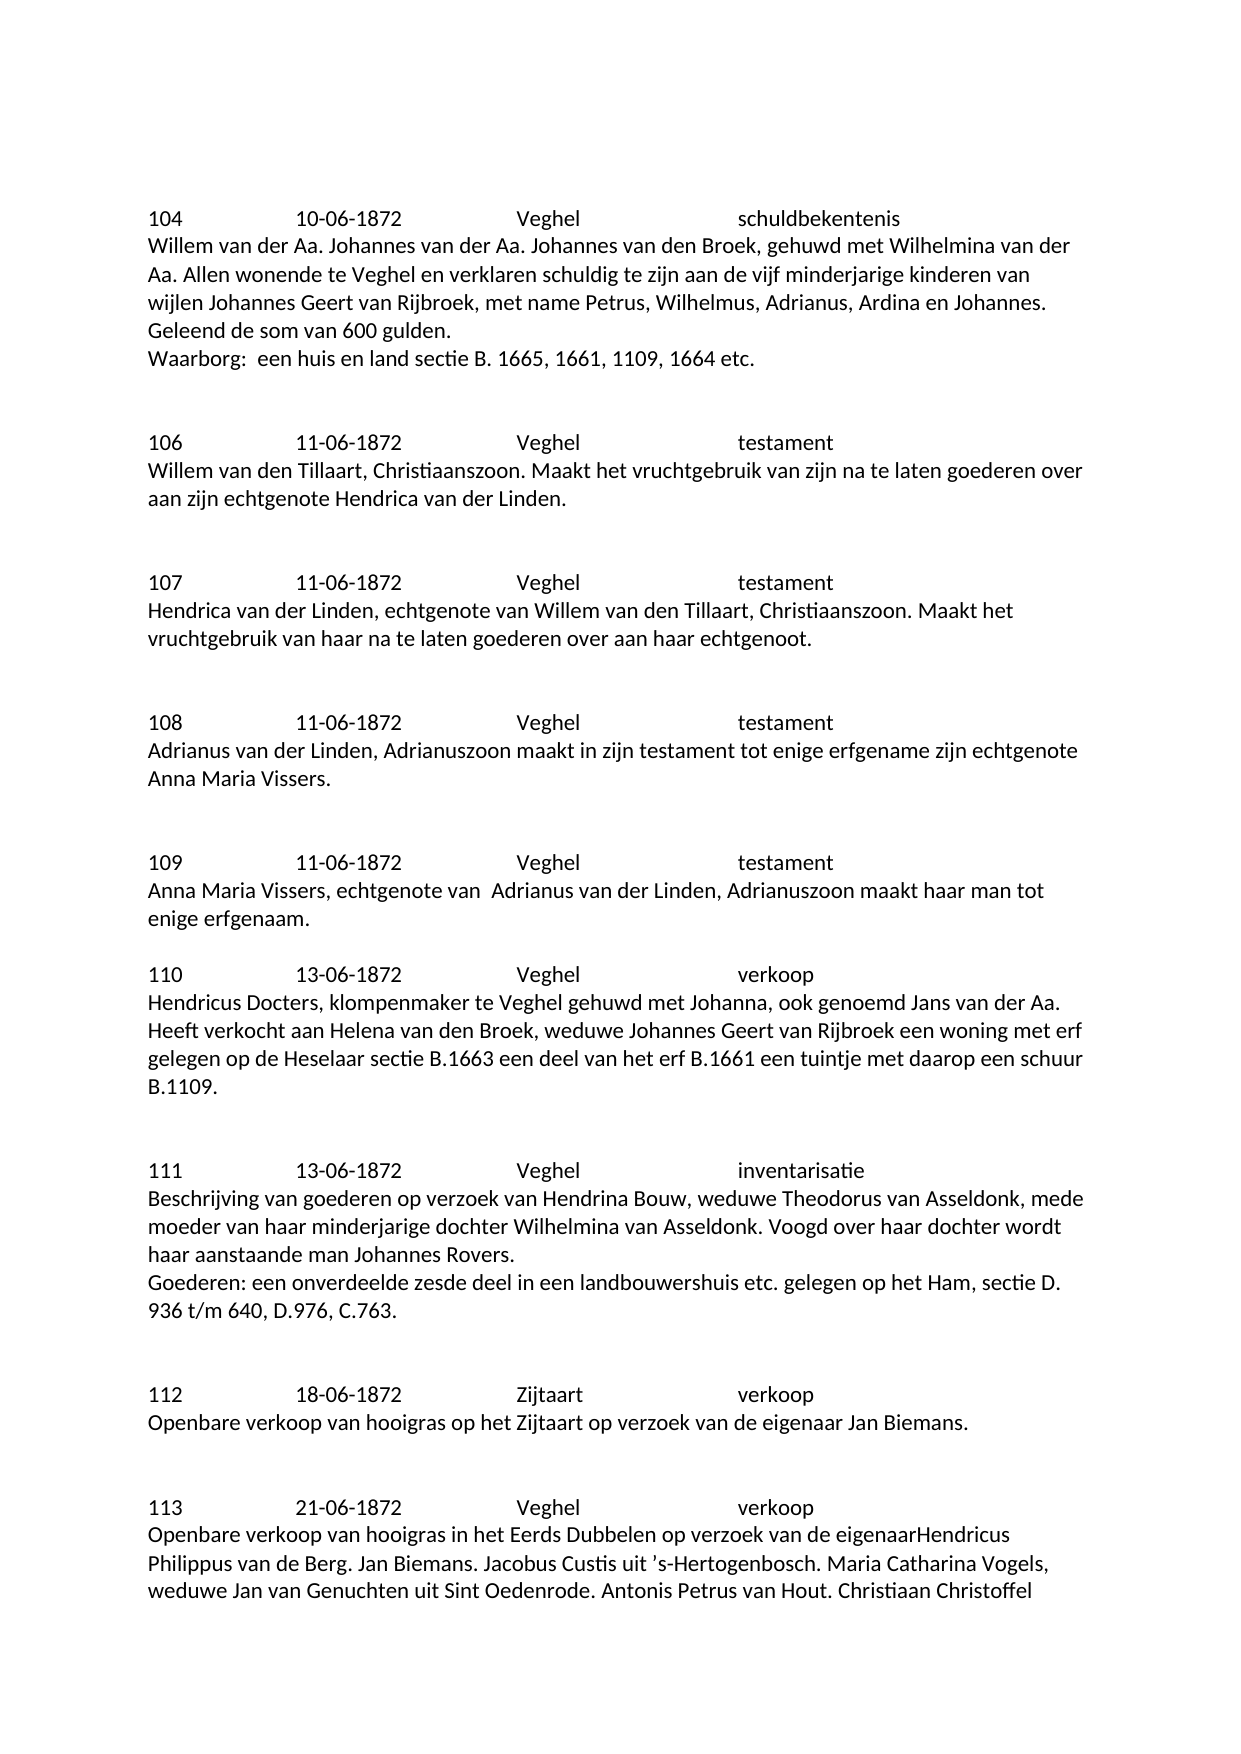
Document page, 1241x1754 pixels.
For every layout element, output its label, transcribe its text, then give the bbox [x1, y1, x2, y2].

text Hendrica van der Linden, echtgenote van Willem van den Tillaart, Christiaanszoon. Maakt het vruchtgebruik van haar na te laten goederen over aan haar echtgenoot. [148, 596, 1093, 652]
text Hendricus Docters, klompenmaker te Veghel gehuwd met Johanna, ook genoemd Jans van der Aa. Heeft verkocht aan Helena van den Broek, weduwe Johannes Geert van Rijbroek een woning met erf gelegen op de Heselaar sectie B.1663 een deel van het erf B.1661 een tuintje met daarop een schuur B.1109. [148, 988, 1093, 1100]
text 110 13-06-1872 Veghel verkoop [148, 960, 1093, 988]
text Anna Maria Vissers, echtgenote van Adrianus van der Linden, Adrianuszoon maakt haar man tot enige erfgenaam. [148, 876, 1093, 932]
text 113 21-06-1872 Veghel verkoop [148, 1493, 1093, 1521]
text 109 11-06-1872 Veghel testament [148, 848, 1093, 876]
text 107 11-06-1872 Veghel testament [148, 568, 1093, 596]
text Beschrijving van goederen op verzoek van Hendrina Bouw, weduwe Theodorus van Asseldonk, mede moeder van haar minderjarige dochter Wilhelmina van Asseldonk. Voogd over haar dochter wordt haar aanstaande man Johannes Rovers. [148, 1184, 1093, 1268]
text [148, 1521, 1093, 1605]
text Goederen: een onverdeelde zesde deel in een landbouwershuis etc. gelegen op het Ham, sectie D. 936 t/m 640, D.976, C.763. [148, 1268, 1093, 1324]
text Openbare verkoop van hooigras op het Zijtaart op verzoek van de eigenaar Jan Biemans. [148, 1408, 1093, 1437]
text Waarborg: een huis en land sectie B. 1665, 1661, 1109, 1664 etc. [148, 344, 1093, 372]
text Willem van den Tillaart, Christiaanszoon. Maakt het vruchtgebruik van zijn na te laten goederen over aan zijn echtgenote Hendrica van der Linden. [148, 456, 1093, 512]
text 112 18-06-1872 Zijtaart verkoop [148, 1381, 1093, 1408]
text 106 11-06-1872 Veghel testament [148, 428, 1093, 456]
text Adrianus van der Linden, Adrianuszoon maakt in zijn testament tot enige erfgename zijn echtgenote Anna Maria Vissers. [148, 736, 1093, 792]
text Willem van der Aa. Johannes van der Aa. Johannes van den Broek, gehuwd met Wilhelmina van der Aa. Allen wonende te Veghel en verklaren schuldig te zijn aan de vijf minderjarige kinderen van wijlen Johannes Geert van Rijbroek, met name Petrus, Wilhelmus, Adrianus, Ardina en Johannes. Geleend de som van 600 gulden. [148, 232, 1093, 344]
text 108 11-06-1872 Veghel testament [148, 708, 1093, 736]
text 104 10-06-1872 Veghel schuldbekentenis [148, 204, 1093, 232]
text 111 13-06-1872 Veghel inventarisatie [148, 1156, 1093, 1184]
